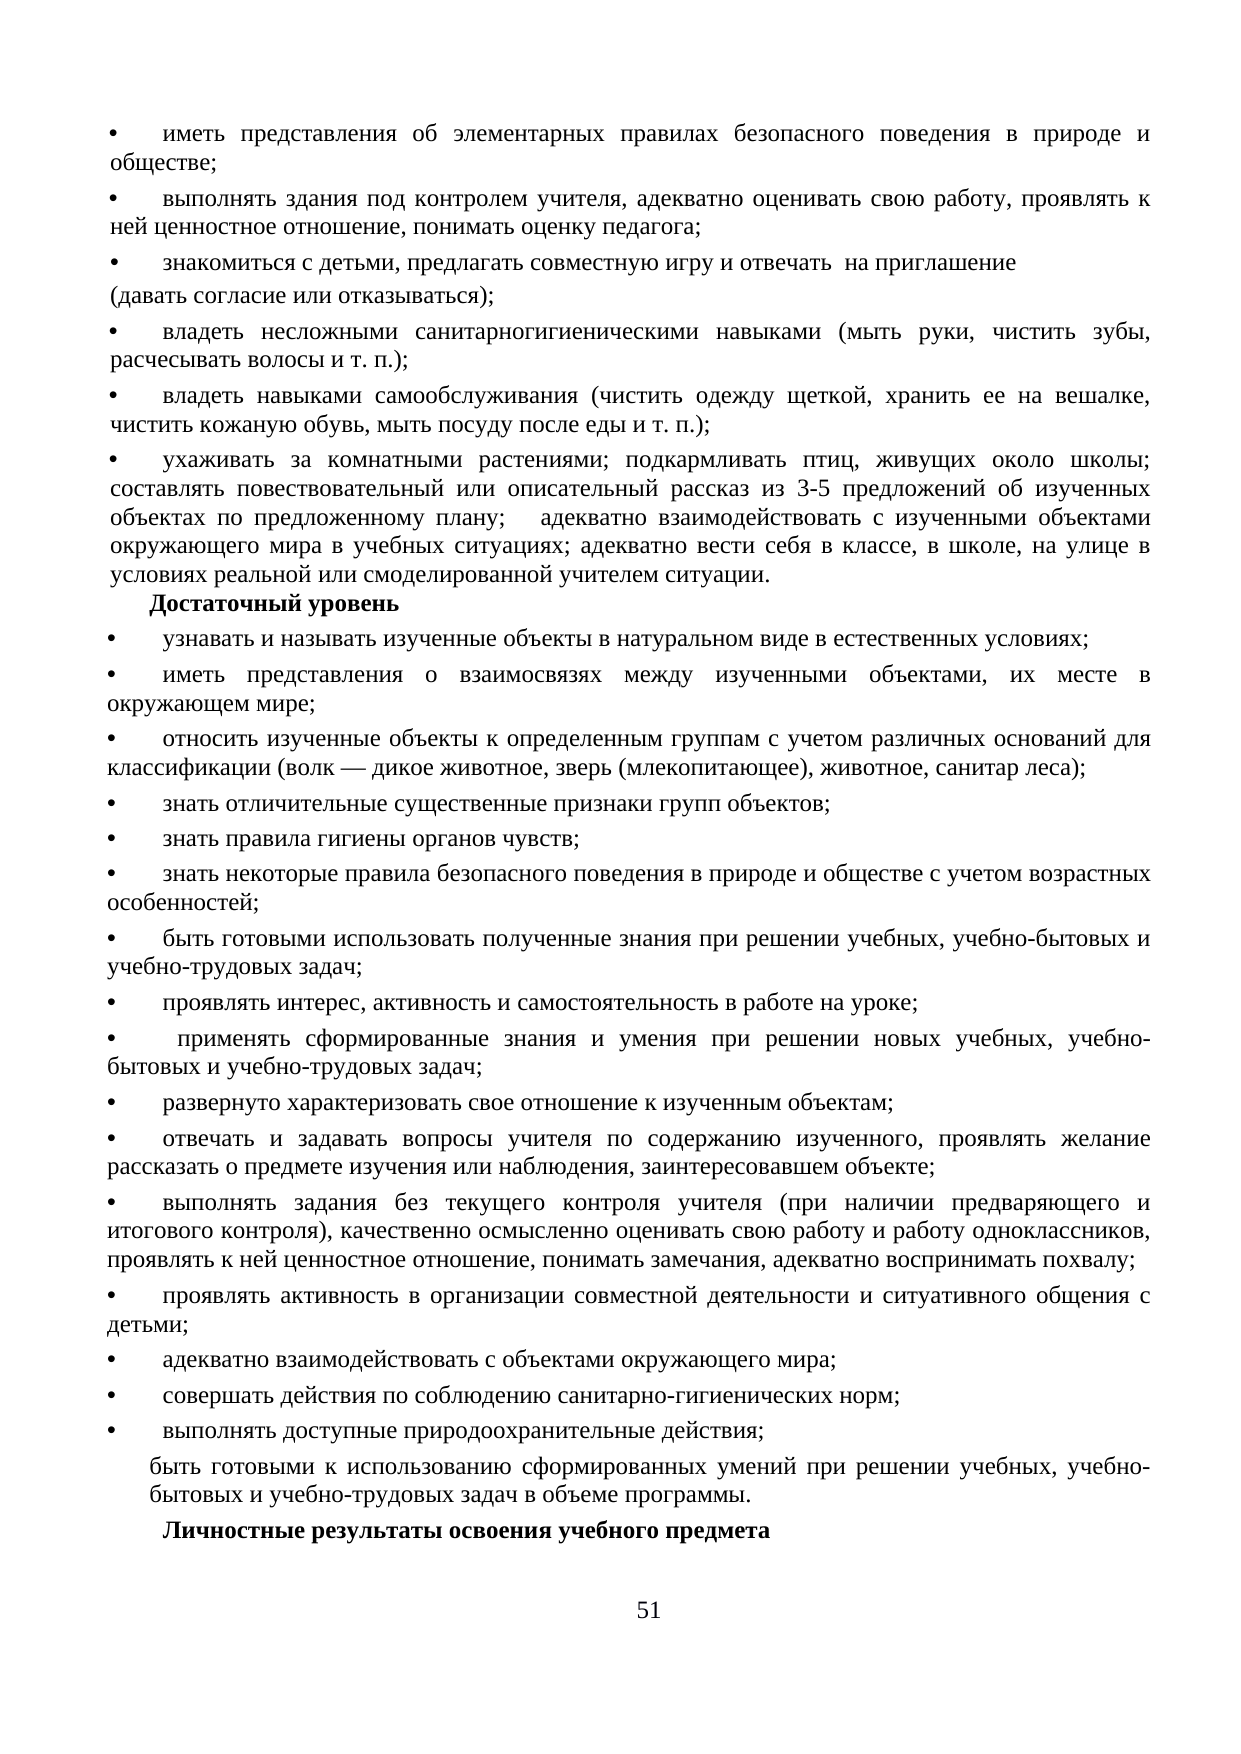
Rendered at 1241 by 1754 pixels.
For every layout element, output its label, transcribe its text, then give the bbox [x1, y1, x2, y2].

list проявлять интерес, активность и самостоятельность в работе на уроке; [107, 987, 1152, 1016]
list выполнять здания под контролем учителя, адекватно оценивать свою работу, проявлять к ней ценностное отношение, понимать оценку педагога; [109, 182, 1152, 240]
list знать некоторые правила безопасного поведения в природе и обществе с учетом возрастных особенностей; [107, 858, 1152, 916]
text Достаточный уровень [149, 588, 1152, 617]
list проявлять активность в организации совместной деятельности и ситуативного общения с детьми; [107, 1280, 1152, 1337]
list иметь представления о взаимосвязях между изученными объектами, их месте в окружающем мире; [107, 659, 1152, 717]
list относить изученные объекты к определенным группам с учетом различных оснований для классификации (волк ― дикое животное, зверь (млекопитающее), животное, санитар леса); [107, 723, 1152, 781]
list развернуто характеризовать свое отношение к изученным объектам; [107, 1087, 1152, 1116]
list ухаживать за комнатными растениями; подкармливать птиц, живущих около школы; составлять повествовательный или описательный рассказ из 3-5 предложений об изученных объектах по предложенному плану; адекватно взаимодействовать с изученными объектами окружающего мира в учебных ситуациях; адекватно вести себя в классе, в школе, на улице в условиях реальной или смоделированной учителем ситуации. [109, 444, 1152, 588]
list совершать действия по соблюдению санитарно-гигиенических норм; [107, 1380, 1152, 1408]
list выполнять доступные природоохранительные действия; [107, 1415, 1152, 1444]
list знать отличительные существенные признаки групп объектов; [107, 787, 1152, 816]
list знать правила гигиены органов чувств; [107, 823, 1152, 852]
text быть готовыми к использованию сформированных умений при решении учебных, учебно-бытовых и учебно-трудовых задач в объеме программы. [149, 1451, 1152, 1508]
list выполнять задания без текущего контроля учителя (при наличии предваряющего и итогового контроля), качественно осмысленно оценивать свою работу и работу одноклассников, проявлять к ней ценностное отношение, понимать замечания, адекватно воспринимать похвалу; [107, 1187, 1152, 1273]
list применять сформированные знания и умения при решении новых учебных, учебно-бытовых и учебно-трудовых задач; [107, 1022, 1152, 1080]
text Личностные результаты освоения учебного предмета [163, 1515, 1153, 1543]
list отвечать и задавать вопросы учителя по содержанию изученного, проявлять желание рассказать о предмете изучения или наблюдения, заинтересовавшем объекте; [107, 1122, 1152, 1180]
list быть готовыми использовать полученные знания при решении учебных, учебно-бытовых и учебно-трудовых задач; [107, 923, 1152, 980]
list владеть несложными санитарногигиеническими навыками (мыть руки, чистить зубы, расчесывать волосы и т. п.); [109, 316, 1152, 373]
text (давать согласие или отказываться); [110, 280, 1152, 309]
list иметь представления об элементарных правилах безопасного поведения в природе и обществе; [109, 118, 1152, 176]
list владеть навыками самообслуживания (чистить одежду щеткой, хранить ее на вешалке, чистить кожаную обувь, мыть посуду после еды и т. п.); [109, 380, 1152, 437]
list адекватно взаимодействовать с объектами окружающего мира; [107, 1344, 1152, 1373]
list знакомиться с детьми, предлагать совместную игру и отвечать на приглашение [110, 247, 1152, 276]
list узнавать и называть изученные объекты в натуральном виде в естественных условиях; [107, 623, 1152, 652]
